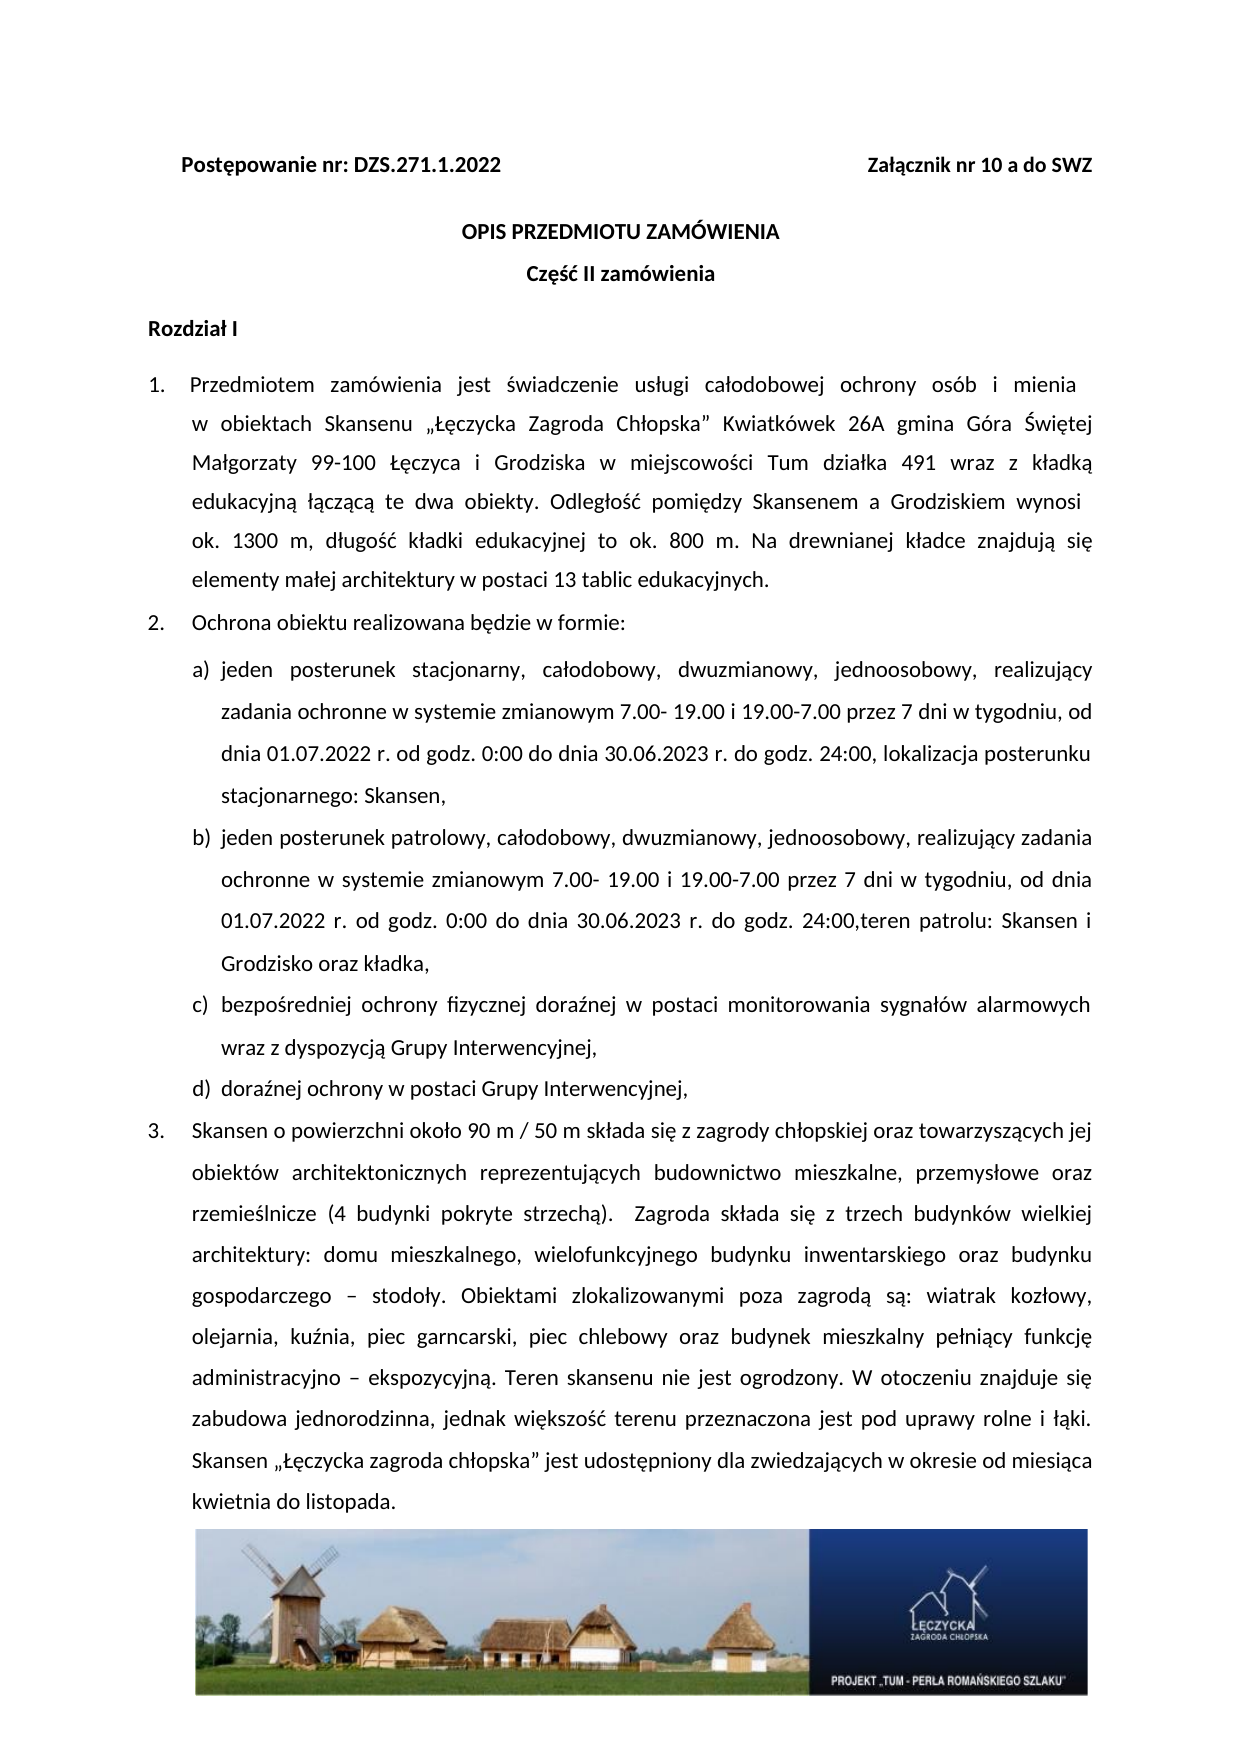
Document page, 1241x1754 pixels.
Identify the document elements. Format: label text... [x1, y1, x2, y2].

text 1. Przedmiotem zamówienia jest świadczenie usługi całodobowej ochrony osób i mienia w obiektach Skansenu „Łęczycka Zagroda Chłopska” Kwiatkówek 26A gmina Góra Świętej Małgorzaty 99-100 Łęczyca i Grodziska w miejscowości Tum działka 491 wraz z kładką edukacyjną łączącą te dwa obiekty. Odległość pomiędzy Skansenem a Grodziskiem wynosi ok. 1300 m, długość kładki edukacyjnej to ok. 800 m. Na drewnianej kładce znajdują się elementy małej architektury w postaci 13 tablic edukacyjnych. [148, 370, 1094, 594]
list Skansen o powierzchni około 90 m / 50 m składa się z zagrody chłopskiej oraz towarzyszących jej obiektów architektonicznych reprezentujących budownictwo mieszkalne, przemysłowe oraz rzemieślnicze (4 budynki pokryte strzechą). Zagroda składa się z trzech budynków wielkiej architektury: domu mieszkalnego, wielofunkcyjnego budynku inwentarskiego oraz budynku gospodarczego – stodoły. Obiektami zlokalizowanymi poza zagrodą są: wiatrak kozłowy, olejarnia, kuźnia, piec garncarski, piec chlebowy oraz budynek mieszkalny pełniący funkcję administracyjno – ekspozycyjną. Teren skansenu nie jest ogrodzony. W otoczeniu znajduje się zabudowa jednorodzinna, jednak większość terenu przeznaczona jest pod uprawy rolne i łąki. Skansen „Łęczycka zagroda chłopska” jest udostępniony dla zwiedzających w okresie od miesiąca kwietnia do listopada. [147, 1117, 1094, 1515]
text Część II zamówienia [147, 259, 1094, 287]
list Ochrona obiektu realizowana będzie w formie: [147, 608, 1094, 636]
picture [195, 1529, 1088, 1696]
text OPIS PRZEDMIOTU ZAMÓWIENIA [147, 217, 1094, 245]
text Postępowanie nr: DZS.271.1.2022 Załącznik nr 10 a do SWZ [181, 150, 1094, 178]
list jeden posterunek patrolowy, całodobowy, dwuzmianowy, jednoosobowy, realizujący zadania ochronne w systemie zmianowym 7.00- 19.00 i 19.00-7.00 przez 7 dni w tygodniu, od dnia 01.07.2022 r. od godz. 0:00 do dnia 30.06.2023 r. do godz. 24:00,teren patrolu: Skansen i Grodzisko oraz kładka, [192, 823, 1094, 977]
text Rozdział I [148, 314, 1094, 342]
list doraźnej ochrony w postaci Grupy Interwencyjnej, [192, 1074, 1094, 1103]
list bezpośredniej ochrony fizycznej doraźnej w postaci monitorowania sygnałów alarmowych wraz z dyspozycją Grupy Interwencyjnej, [192, 991, 1092, 1061]
list jeden posterunek stacjonarny, całodobowy, dwuzmianowy, jednoosobowy, realizujący zadania ochronne w systemie zmianowym 7.00- 19.00 i 19.00-7.00 przez 7 dni w tygodniu, od dnia 01.07.2022 r. od godz. 0:00 do dnia 30.06.2023 r. do godz. 24:00, lokalizacja posterunku stacjonarnego: Skansen, [192, 655, 1094, 809]
